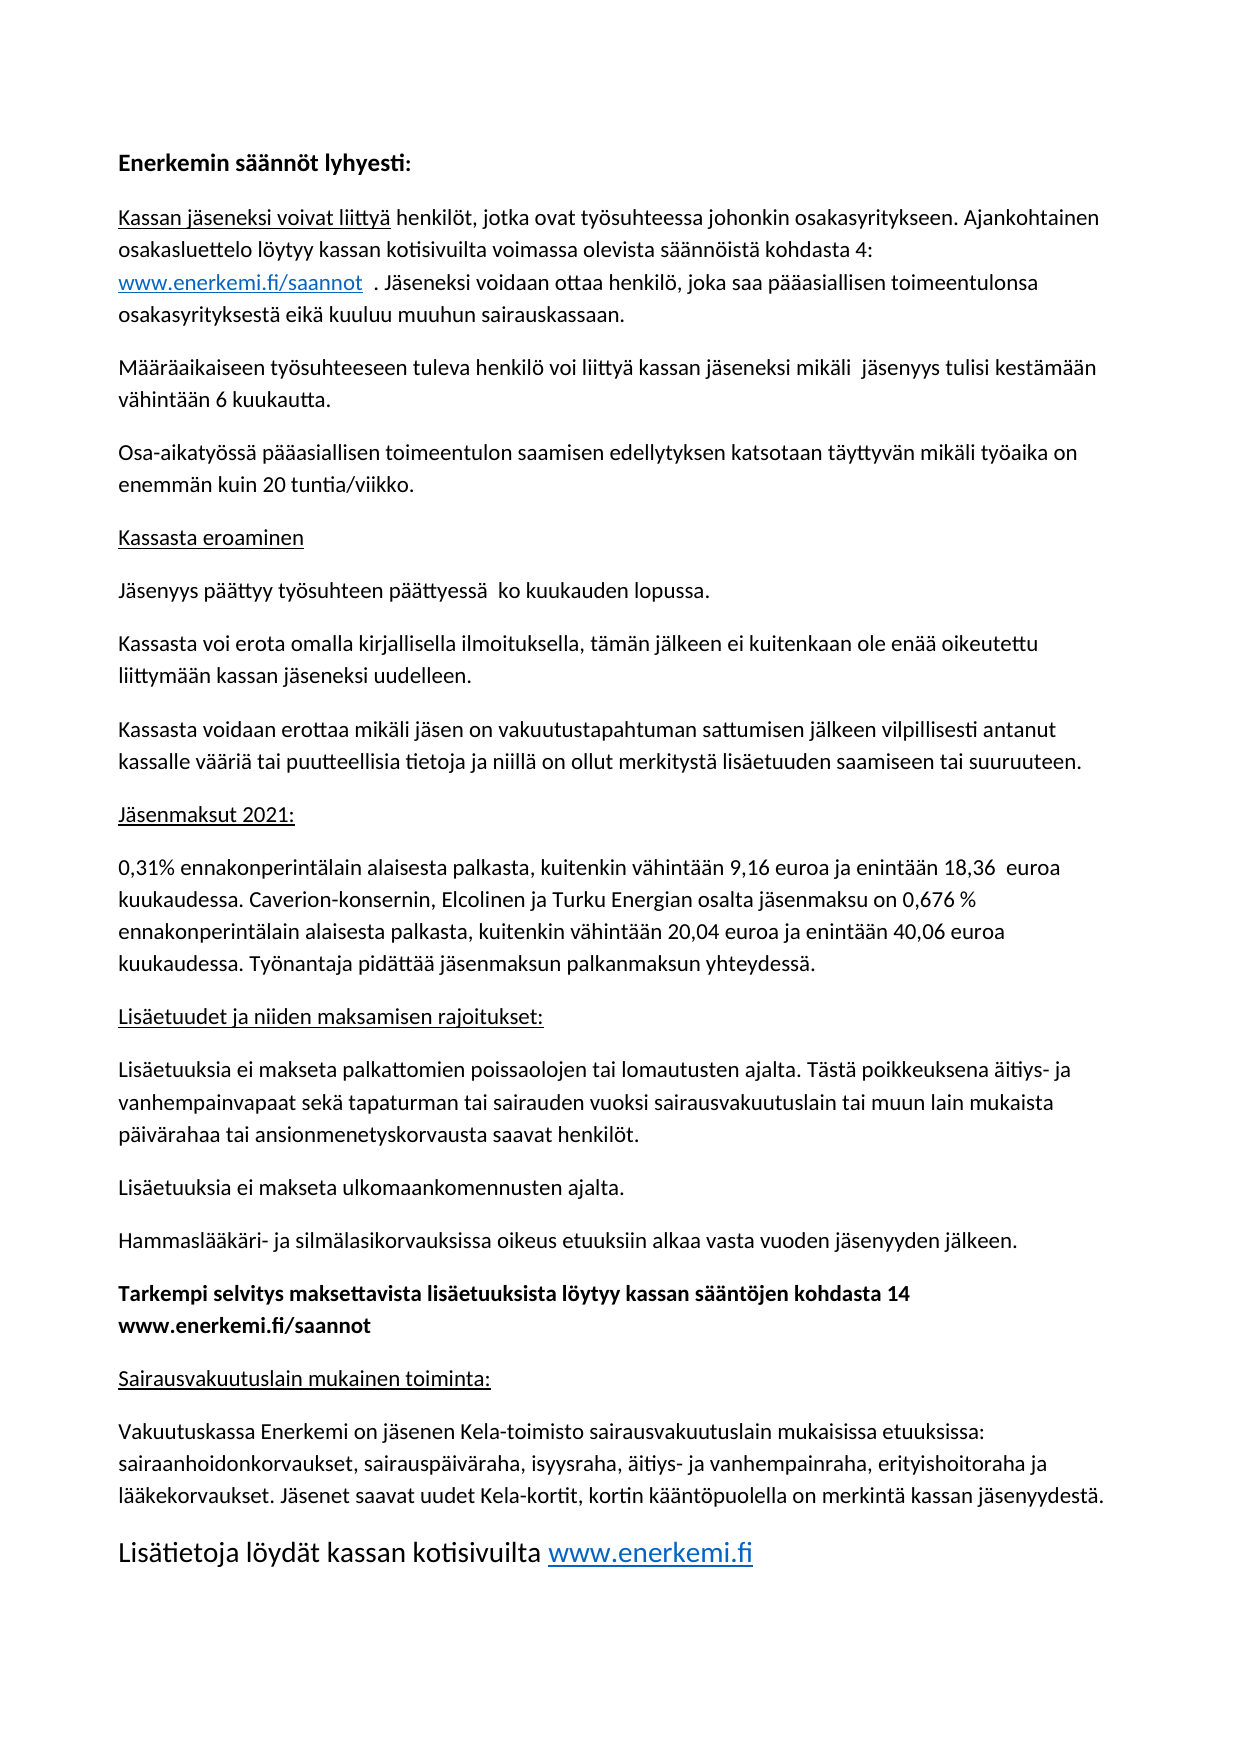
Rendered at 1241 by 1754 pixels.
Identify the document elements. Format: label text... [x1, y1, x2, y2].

text Kassasta voidaan erottaa mikäli jäsen on vakuutustapahtuman sattumisen jälkeen vilpillisesti antanut kassalle vääriä tai puutteellisia tietoja ja niillä on ollut merkitystä lisäetuuden saamiseen tai suuruuteen. [118, 715, 1122, 775]
text Jäsenmaksut 2021: [118, 800, 1122, 828]
text Lisätietoja löydät kassan kotisivuilta www.enerkemi.fi [118, 1534, 1122, 1570]
text Kassasta voi erota omalla kirjallisella ilmoituksella, tämän jälkeen ei kuitenkaan ole enää oikeutettu liittymään kassan jäseneksi uudelleen. [118, 629, 1122, 690]
text Osa-aikatyössä pääasiallisen toimeentulon saamisen edellytyksen katsotaan täyttyvän mikäli työaika on enemmän kuin 20 tuntia/viikko. [118, 438, 1122, 498]
text Kassan jäseneksi voivat liittyä henkilöt, jotka ovat työsuhteessa johonkin osakasyritykseen. Ajankohtainen osakasluettelo löytyy kassan kotisivuilta voimassa olevista säännöistä kohdasta 4: www.enerkemi.fi/saannot . Jäseneksi voidaan ottaa henkilö, joka saa pääasiallisen toimeentulonsa osakasyrityksestä eikä kuuluu muuhun sairauskassaan. [118, 203, 1122, 328]
text 0,31% ennakonperintälain alaisesta palkasta, kuitenkin vähintään 9,16 euroa ja enintään 18,36 euroa kuukaudessa. Caverion-konsernin, Elcolinen ja Turku Energian osalta jäsenmaksu on 0,676 % ennakonperintälain alaisesta palkasta, kuitenkin vähintään 20,04 euroa ja enintään 40,06 euroa kuukaudessa. Työnantaja pidättää jäsenmaksun palkanmaksun yhteydessä. [118, 853, 1122, 977]
text Enerkemin säännöt lyhyesti: [118, 148, 1122, 178]
text Määräaikaiseen työsuhteeseen tuleva henkilö voi liittyä kassan jäseneksi mikäli jäsenyys tulisi kestämään vähintään 6 kuukautta. [118, 353, 1122, 413]
text Vakuutuskassa Enerkemi on jäsenen Kela-toimisto sairausvakuutuslain mukaisissa etuuksissa: sairaanhoidonkorvaukset, sairauspäiväraha, isyysraha, äitiys- ja vanhempainraha, erityishoitoraha ja lääkekorvaukset. Jäsenet saavat uudet Kela-kortit, kortin kääntöpuolella on merkintä kassan jäsenyydestä. [118, 1417, 1122, 1509]
text Sairausvakuutuslain mukainen toiminta: [118, 1364, 1122, 1392]
text Jäsenyys päättyy työsuhteen päättyessä ko kuukauden lopussa. [118, 576, 1122, 604]
text Lisäetuuksia ei makseta ulkomaankomennusten ajalta. [118, 1173, 1122, 1201]
text Tarkempi selvitys maksettavista lisäetuuksista löytyy kassan sääntöjen kohdasta 14 www.enerkemi.fi/saannot [118, 1279, 1122, 1339]
text Kassasta eroaminen [118, 523, 1122, 551]
text Hammaslääkäri- ja silmälasikorvauksissa oikeus etuuksiin alkaa vasta vuoden jäsenyyden jälkeen. [118, 1226, 1122, 1254]
text Lisäetuudet ja niiden maksamisen rajoitukset: [118, 1002, 1122, 1031]
text Lisäetuuksia ei makseta palkattomien poissaolojen tai lomautusten ajalta. Tästä poikkeuksena äitiys- ja vanhempainvapaat sekä tapaturman tai sairauden vuoksi sairausvakuutuslain tai muun lain mukaista päivärahaa tai ansionmenetyskorvausta saavat henkilöt. [118, 1056, 1122, 1148]
